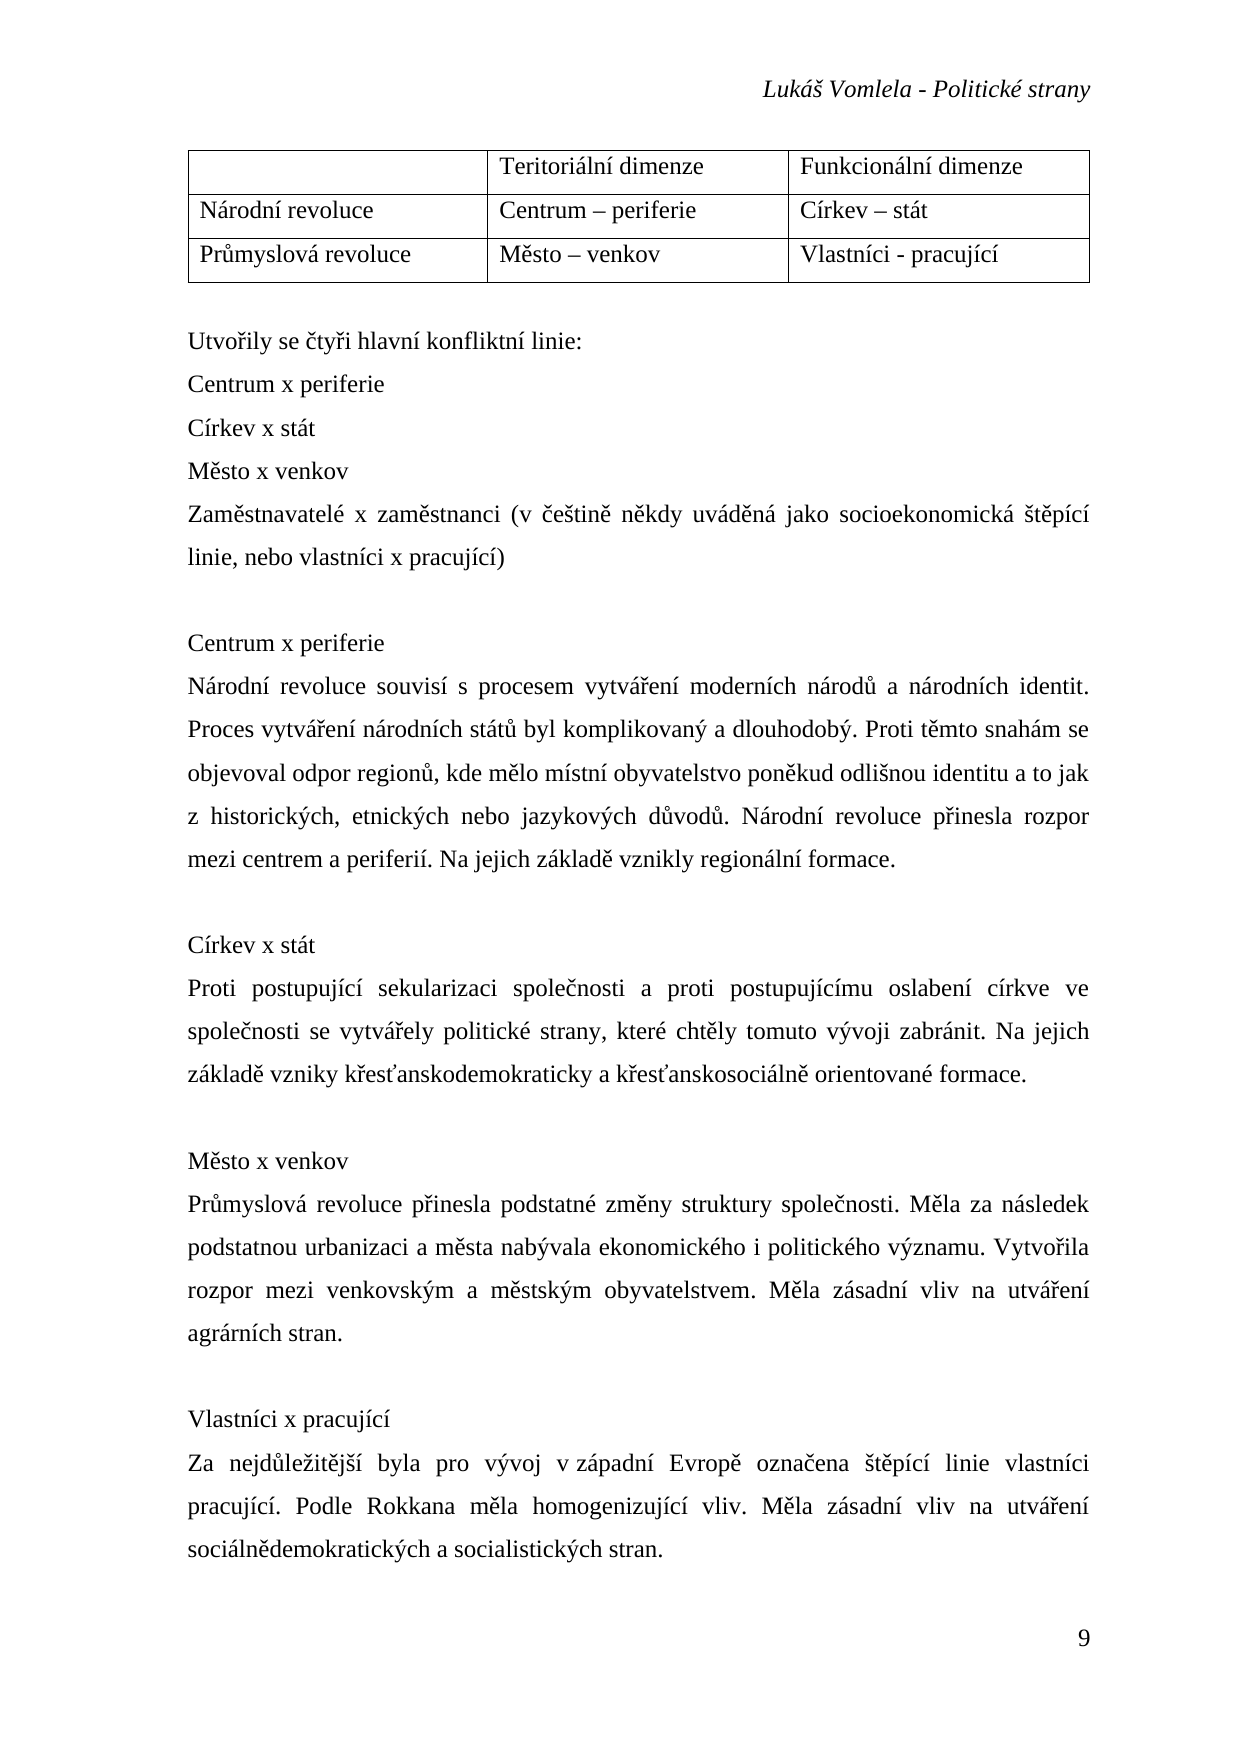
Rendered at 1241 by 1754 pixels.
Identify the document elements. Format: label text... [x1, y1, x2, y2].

table_cell Město – venkov [488, 239, 788, 282]
text Národní revoluce souvisí s procesem vytváření moderních národů a národních identit. Proces vytváření národních států byl komplikovaný a dlouhodobý. Proti těmto snahám se objevoval odpor regionů, kde mělo místní obyvatelstvo poněkud odlišnou identitu a to jak z historických, etnických nebo jazykových důvodů. Národní revoluce přinesla rozpor mezi centrem a periferií. Na jejich základě vznikly regionální formace. [187, 671, 1090, 873]
text Proti postupující sekularizaci společnosti a proti postupujícímu oslabení církve ve společnosti se vytvářely politické strany, které chtěly tomuto vývoji zabránit. Na jejich základě vzniky křesťanskodemokraticky a křesťanskosociálně orientované formace. [187, 973, 1090, 1088]
table_header Teritoriální dimenze [488, 151, 788, 194]
text Utvořily se čtyři hlavní konfliktní linie: [187, 326, 1090, 355]
table_cell Centrum – periferie [488, 195, 788, 238]
text Církev x stát [187, 930, 1090, 959]
text Centrum x periferie [187, 628, 1090, 657]
table_cell Průmyslová revoluce [189, 239, 487, 282]
text Zaměstnavatelé x zaměstnanci (v češtině někdy uváděná jako socioekonomická štěpící linie, nebo vlastníci x pracující) [187, 499, 1090, 571]
text Průmyslová revoluce přinesla podstatné změny struktury společnosti. Měla za následek podstatnou urbanizaci a města nabývala ekonomického i politického významu. Vytvořila rozpor mezi venkovským a městským obyvatelstvem. Měla zásadní vliv na utváření agrárních stran. [187, 1189, 1090, 1347]
table_cell Národní revoluce [189, 195, 487, 238]
table_header [189, 151, 487, 194]
text Město x venkov [187, 1146, 1090, 1174]
text Církev x stát [187, 413, 1090, 441]
text Město x venkov [187, 456, 1090, 484]
table_header Funkcionální dimenze [789, 151, 1089, 194]
text Vlastníci x pracující [187, 1404, 1090, 1433]
text Za nejdůležitější byla pro vývoj v západní Evropě označena štěpící linie vlastníci pracující. Podle Rokkana měla homogenizující vliv. Měla zásadní vliv na utváření sociálnědemokratických a socialistických stran. [187, 1448, 1090, 1563]
table_cell Církev – stát [789, 195, 1089, 238]
text Centrum x periferie [187, 369, 1090, 398]
table_cell Vlastníci - pracující [789, 239, 1089, 282]
